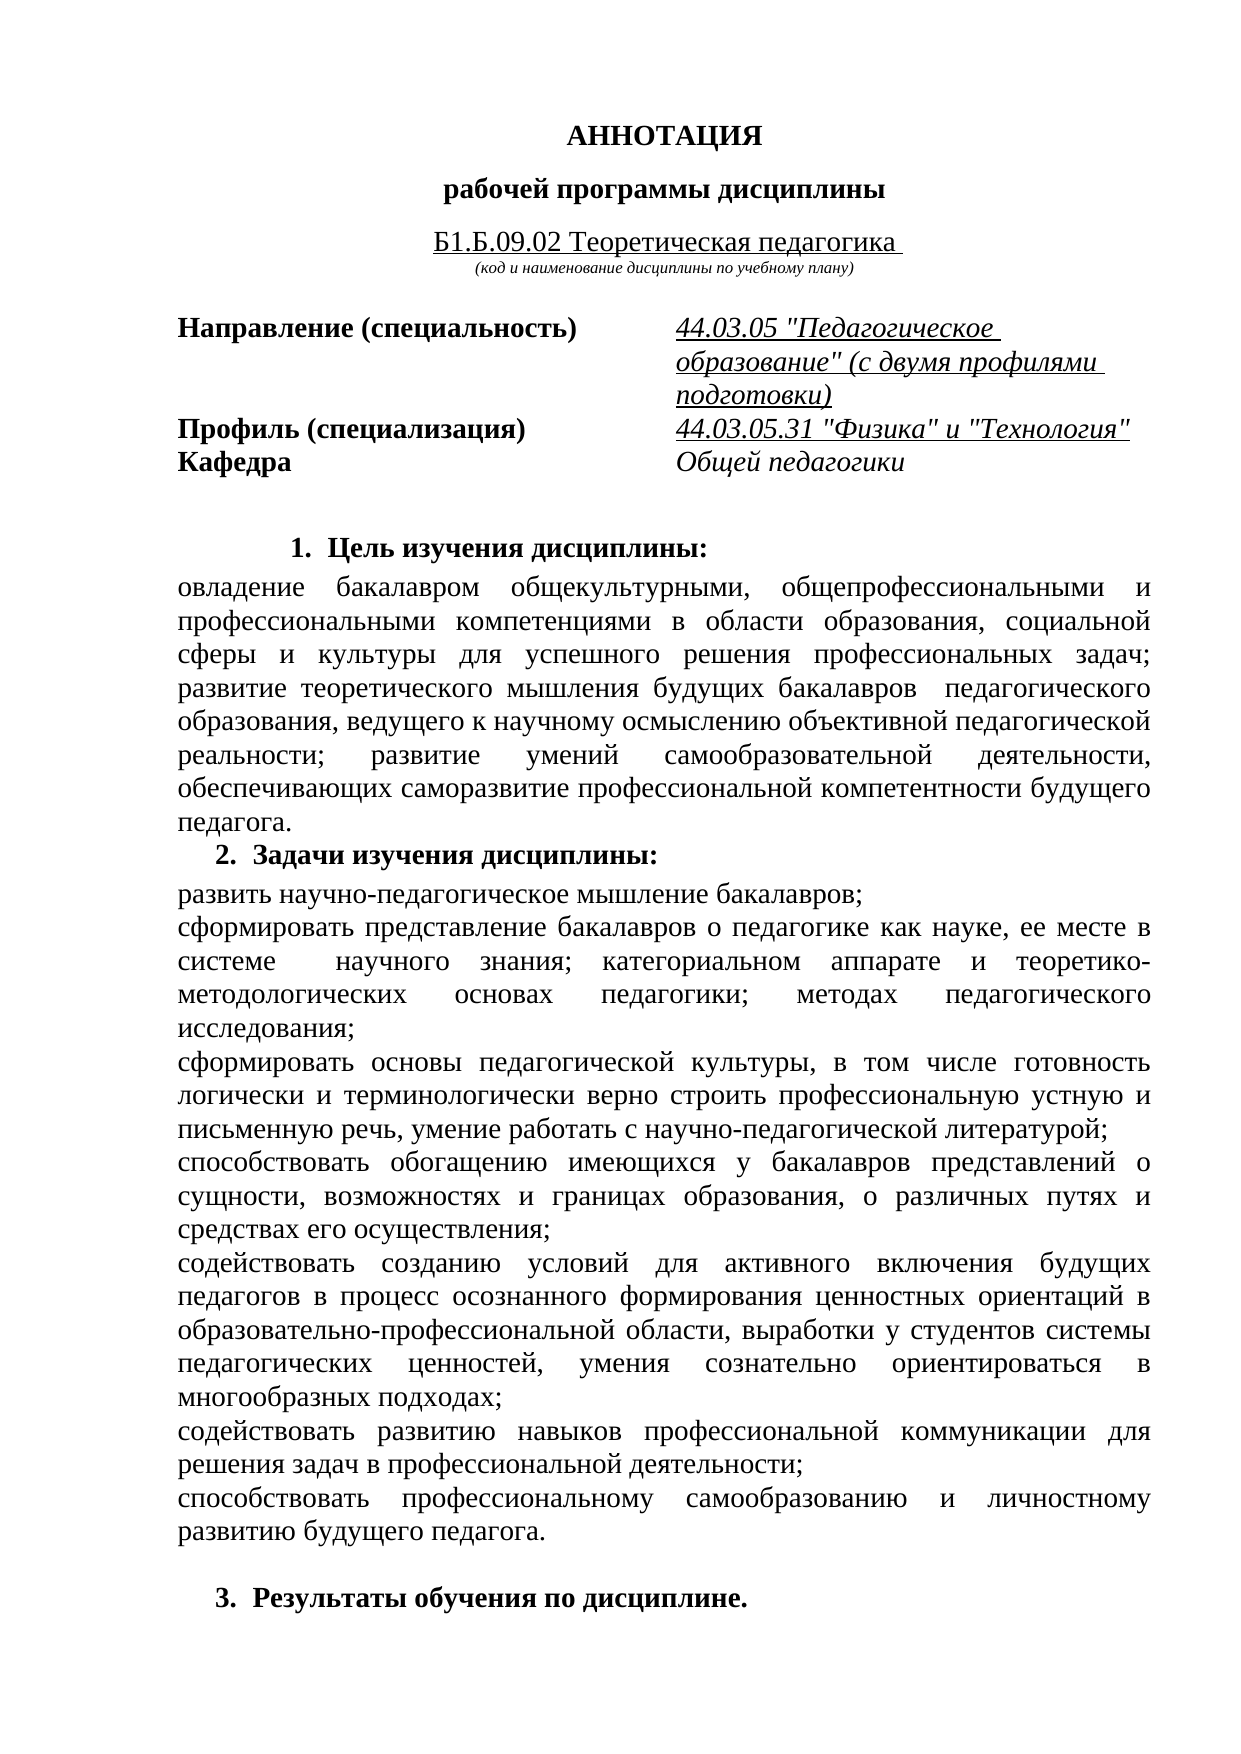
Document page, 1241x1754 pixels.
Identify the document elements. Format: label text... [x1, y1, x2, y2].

text содействовать развитию навыков профессиональной коммуникации для решения задач в профессиональной деятельности; [177, 1413, 1152, 1480]
text Б1.Б.09.02 Теоретическая педагогика [177, 224, 1152, 257]
text содействовать созданию условий для активного включения будущих педагогов в процесс осознанного формирования ценностных ориентаций в образовательно-профессиональной области, выработки у студентов системы педагогических ценностей, умения сознательно ориентироваться в многообразных подходах; [177, 1245, 1152, 1413]
text овладение бакалавром общекультурными, общепрофессиональными и профессиональными компетенциями в области образования, социальной сферы и культуры для успешного решения профессиональных задач; развитие теоретического мышления будущих бакалавров педагогического образования, ведущего к научному осмыслению объективной педагогической реальности; развитие умений самообразовательной деятельности, обеспечивающих саморазвитие профессиональной компетентности будущего педагога. [177, 569, 1152, 837]
list Задачи изучения дисциплины: [215, 837, 1152, 871]
list Цель изучения дисциплины: [290, 531, 1152, 564]
text способствовать обогащению имеющихся у бакалавров представлений о сущности, возможностях и границах образования, о различных путях и средствах его осуществления; [177, 1144, 1152, 1245]
text развить научно-педагогическое мышление бакалавров; [177, 876, 1152, 909]
text сформировать основы педагогической культуры, в том числе готовность логически и терминологически верно строить профессиональную устную и письменную речь, умение работать с научно-педагогической литературой; [177, 1044, 1152, 1144]
text способствовать профессиональному самообразованию и личностному развитию будущего педагога. [177, 1480, 1152, 1547]
text АННОТАЦИЯ [177, 118, 1152, 152]
text сформировать представление бакалавров о педагогике как науке, ее месте в системе научного знания; категориальном аппарате и теоретико-методологических основах педагогики; методах педагогического исследования; [177, 909, 1152, 1044]
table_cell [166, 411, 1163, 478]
text (код и наименование дисциплины по учебному плану) [177, 257, 1152, 291]
text рабочей программы дисциплины [177, 171, 1152, 204]
list Результаты обучения по дисциплине. [215, 1580, 1152, 1614]
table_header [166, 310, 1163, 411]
